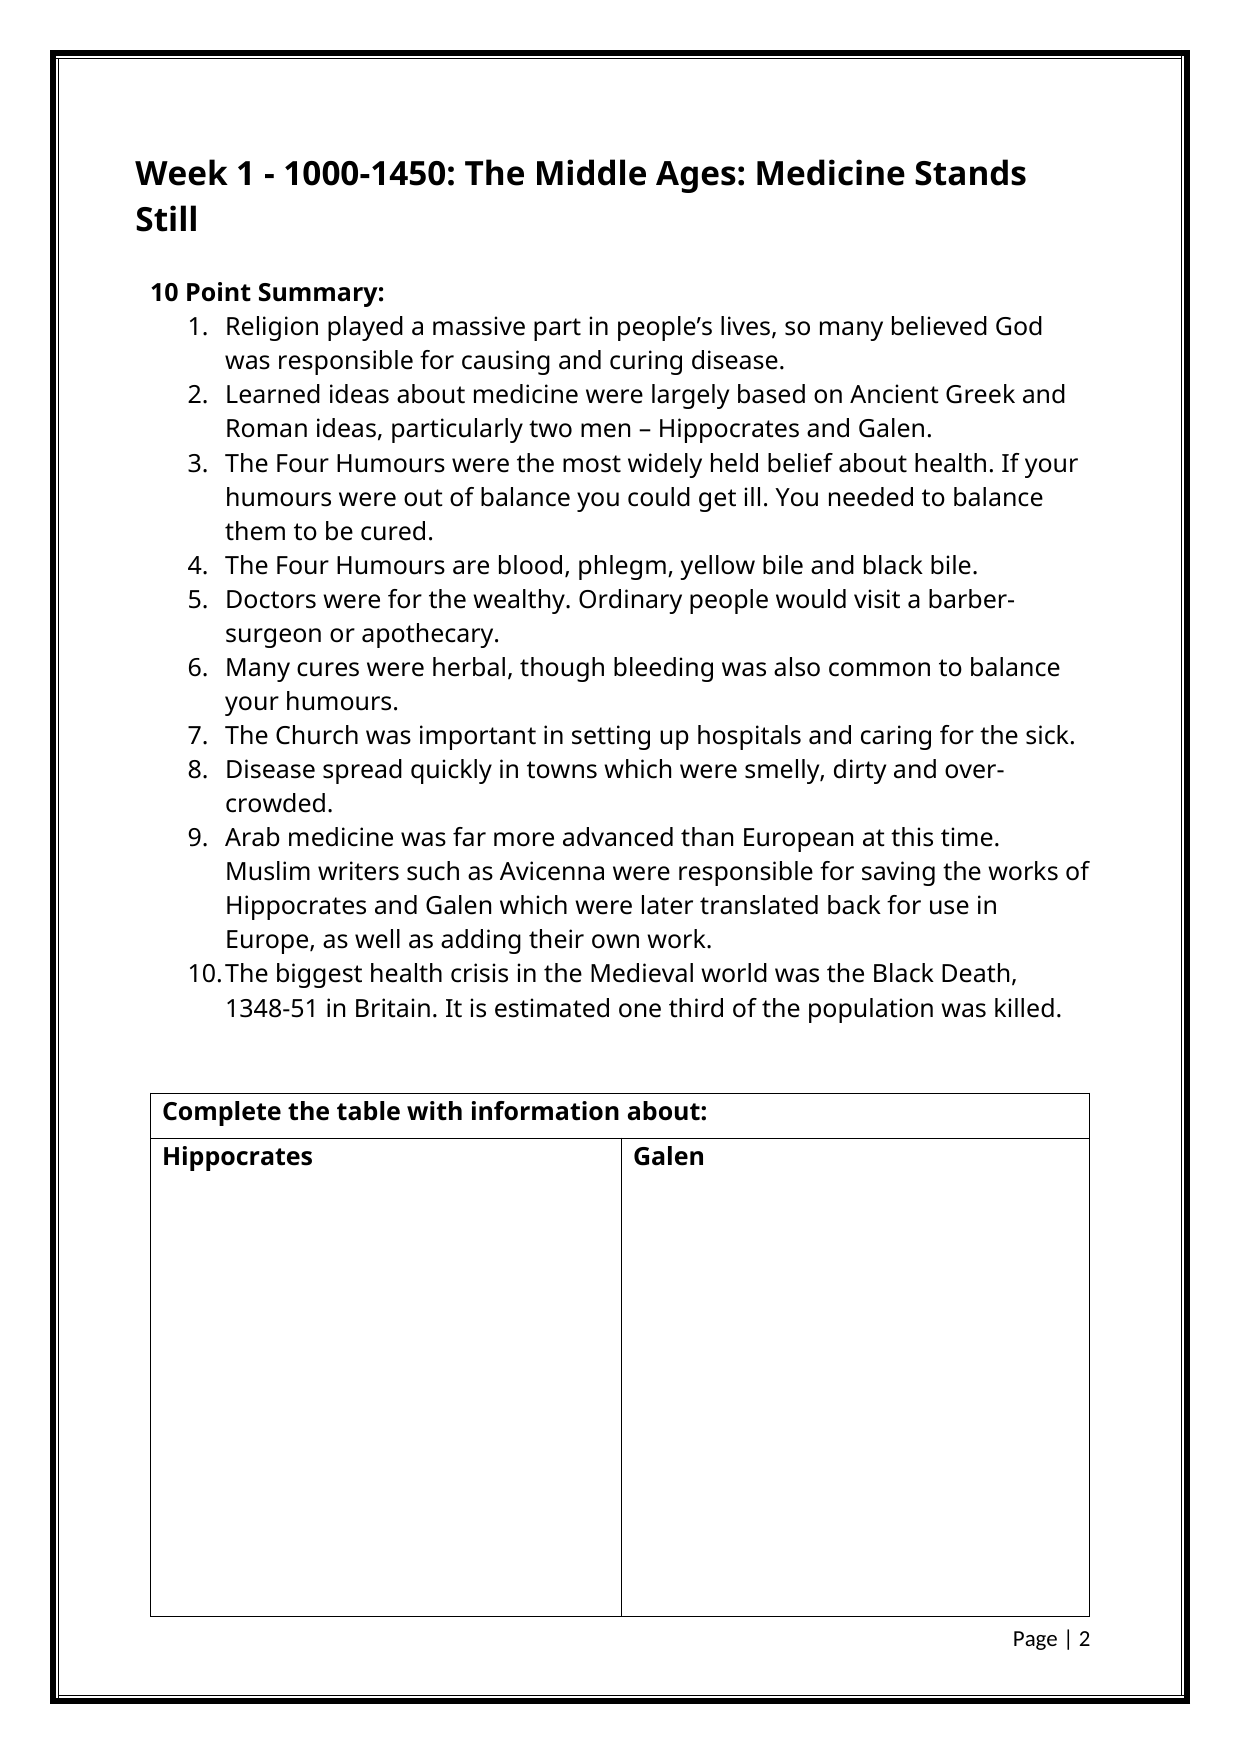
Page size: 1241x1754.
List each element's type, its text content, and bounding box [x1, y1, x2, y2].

list The biggest health crisis in the Medieval world was the Black Death, 1348-51 in Britain. It is estimated one third of the population was killed. [187, 956, 1090, 1024]
table_cell Hippocrates [151, 1139, 621, 1616]
list The Four Humours were the most widely held belief about health. If your humours were out of balance you could get ill. You needed to balance them to be cured. [187, 445, 1090, 547]
table_header Complete the table with information about: [151, 1094, 1089, 1138]
list Doctors were for the wealthy. Ordinary people would visit a barber-surgeon or apothecary. [187, 581, 1090, 649]
list Disease spread quickly in towns which were smelly, dirty and over-crowded. [187, 752, 1090, 820]
list Religion played a massive part in people’s lives, so many believed God was responsible for causing and curing disease. [187, 309, 1090, 377]
list Learned ideas about medicine were largely based on Ancient Greek and Roman ideas, particularly two men – Hippocrates and Galen. [187, 377, 1090, 445]
list Arab medicine was far more advanced than European at this time. Muslim writers such as Avicenna were responsible for saving the works of Hippocrates and Galen which were later translated back for use in Europe, as well as adding their own work. [187, 820, 1090, 956]
table_cell Galen [622, 1139, 1089, 1616]
list The Four Humours are blood, phlegm, yellow bile and black bile. [187, 547, 1090, 581]
text Week 1 - 1000-1450: The Middle Ages: Medicine Stands Still [135, 150, 1090, 241]
list The Church was important in setting up hospitals and caring for the sick. [187, 718, 1090, 752]
text 10 Point Summary: [150, 275, 1090, 309]
list Many cures were herbal, though bleeding was also common to balance your humours. [187, 649, 1090, 718]
